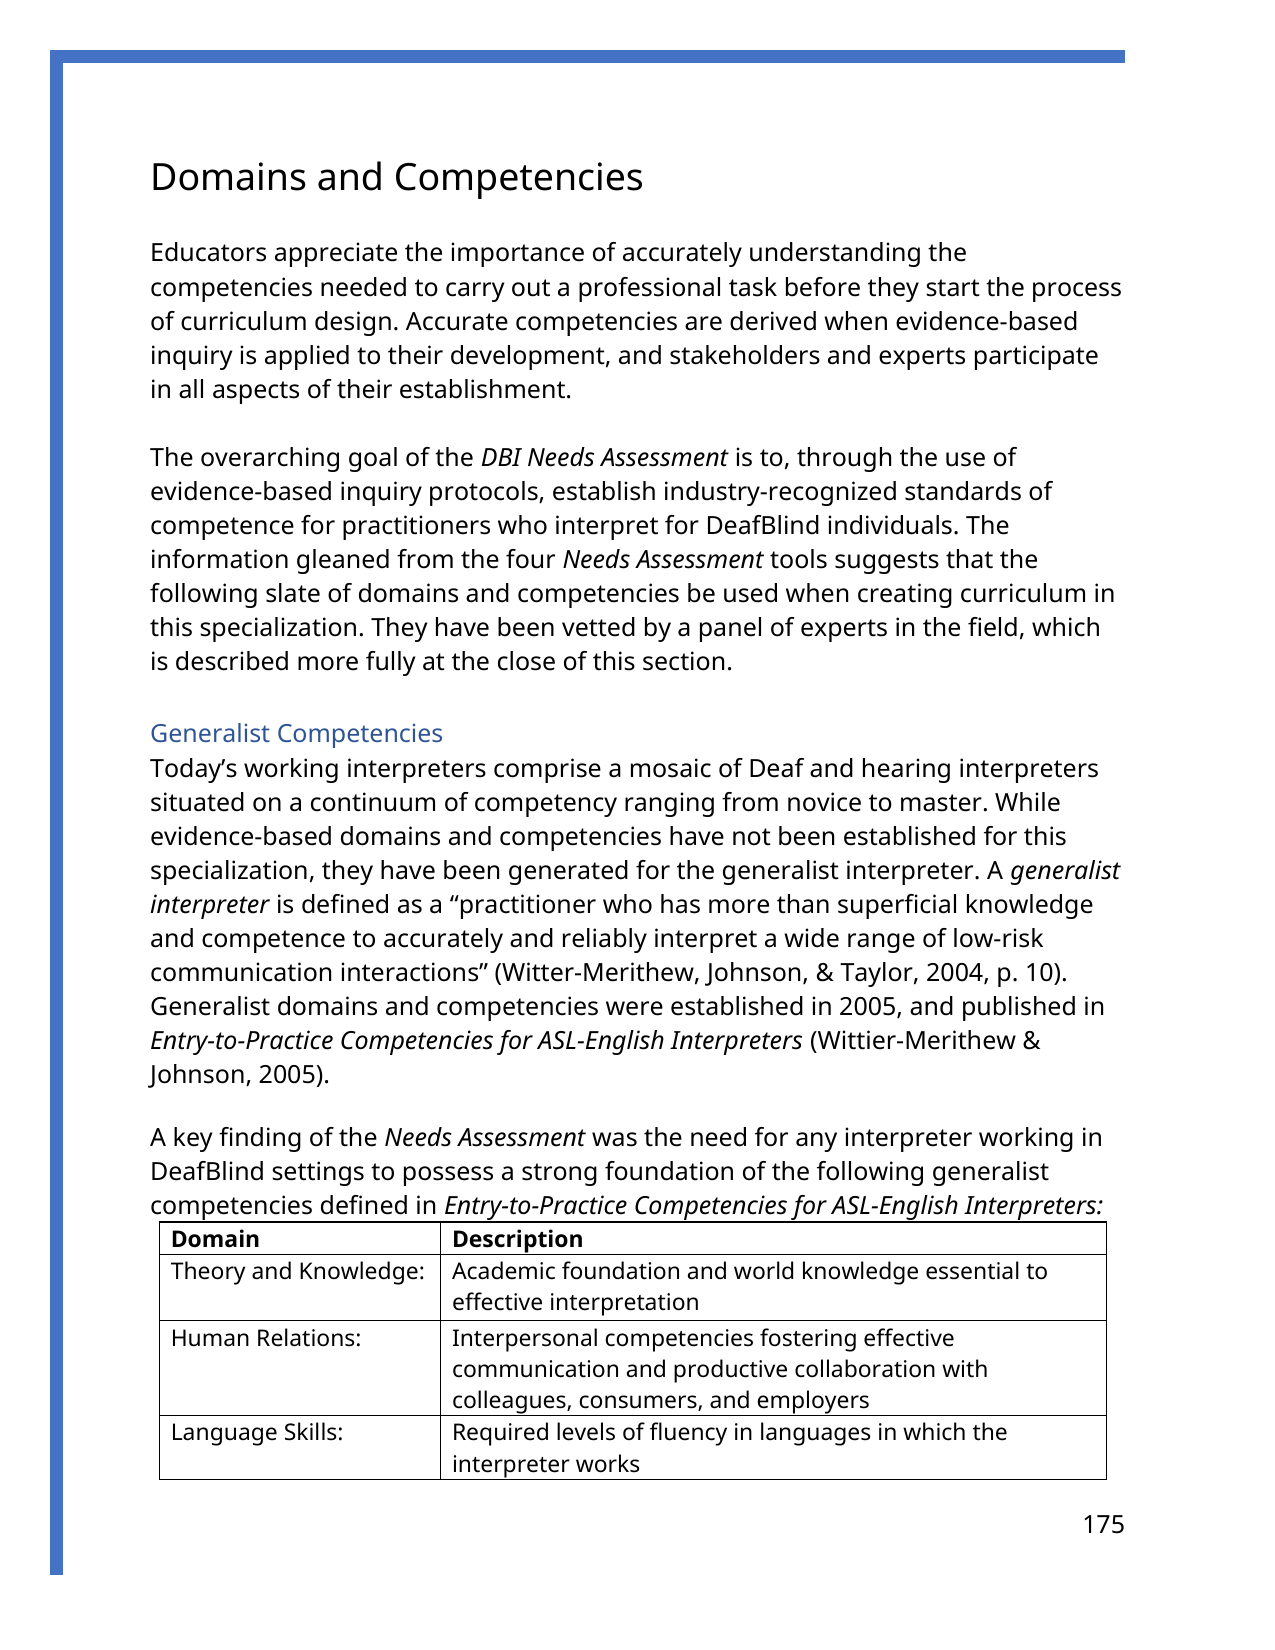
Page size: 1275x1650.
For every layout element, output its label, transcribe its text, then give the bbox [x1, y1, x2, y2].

text A key finding of the Needs Assessment was the need for any interpreter working in DeafBlind settings to possess a strong foundation of the following generalist competencies defined in Entry-to-Practice Competencies for ASL-English Interpreters: [150, 1119, 1125, 1221]
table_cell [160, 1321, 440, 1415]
subtitle Domains and Competencies [150, 150, 1125, 201]
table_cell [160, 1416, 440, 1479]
text Educators appreciate the importance of accurately understanding the competencies needed to carry out a professional task before they start the process of curriculum design. Accurate competencies are derived when evidence-based inquiry is applied to their development, and stakeholders and experts participate in all aspects of their establishment. [150, 235, 1125, 405]
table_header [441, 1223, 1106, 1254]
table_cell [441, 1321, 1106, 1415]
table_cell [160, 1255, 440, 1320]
text Today’s working interpreters comprise a mosaic of Deaf and hearing interpreters situated on a continuum of competency ranging from novice to master. While evidence-based domains and competencies have not been established for this specialization, they have been generated for the generalist interpreter. A generalist interpreter is defined as a “practitioner who has more than superficial knowledge and competence to accurately and reliably interpret a wide range of low-risk communication interactions” (Witter-Merithew, Johnson, & Taylor, 2004, p. 10). Generalist domains and competencies were established in 2005, and published in Entry-to-Practice Competencies for ASL-English Interpreters (Wittier-Merithew & Johnson, 2005). [150, 750, 1125, 1091]
text The overarching goal of the DBI Needs Assessment is to, through the use of evidence-based inquiry protocols, establish industry-recognized standards of competence for practitioners who interpret for DeafBlind individuals. The information gleaned from the four Needs Assessment tools suggests that the following slate of domains and competencies be used when creating curriculum in this specialization. They have been vetted by a panel of experts in the field, which is described more fully at the close of this section. [150, 439, 1125, 678]
subtitle Generalist Competencies [150, 716, 1125, 750]
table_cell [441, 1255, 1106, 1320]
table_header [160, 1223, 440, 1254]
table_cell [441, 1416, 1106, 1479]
